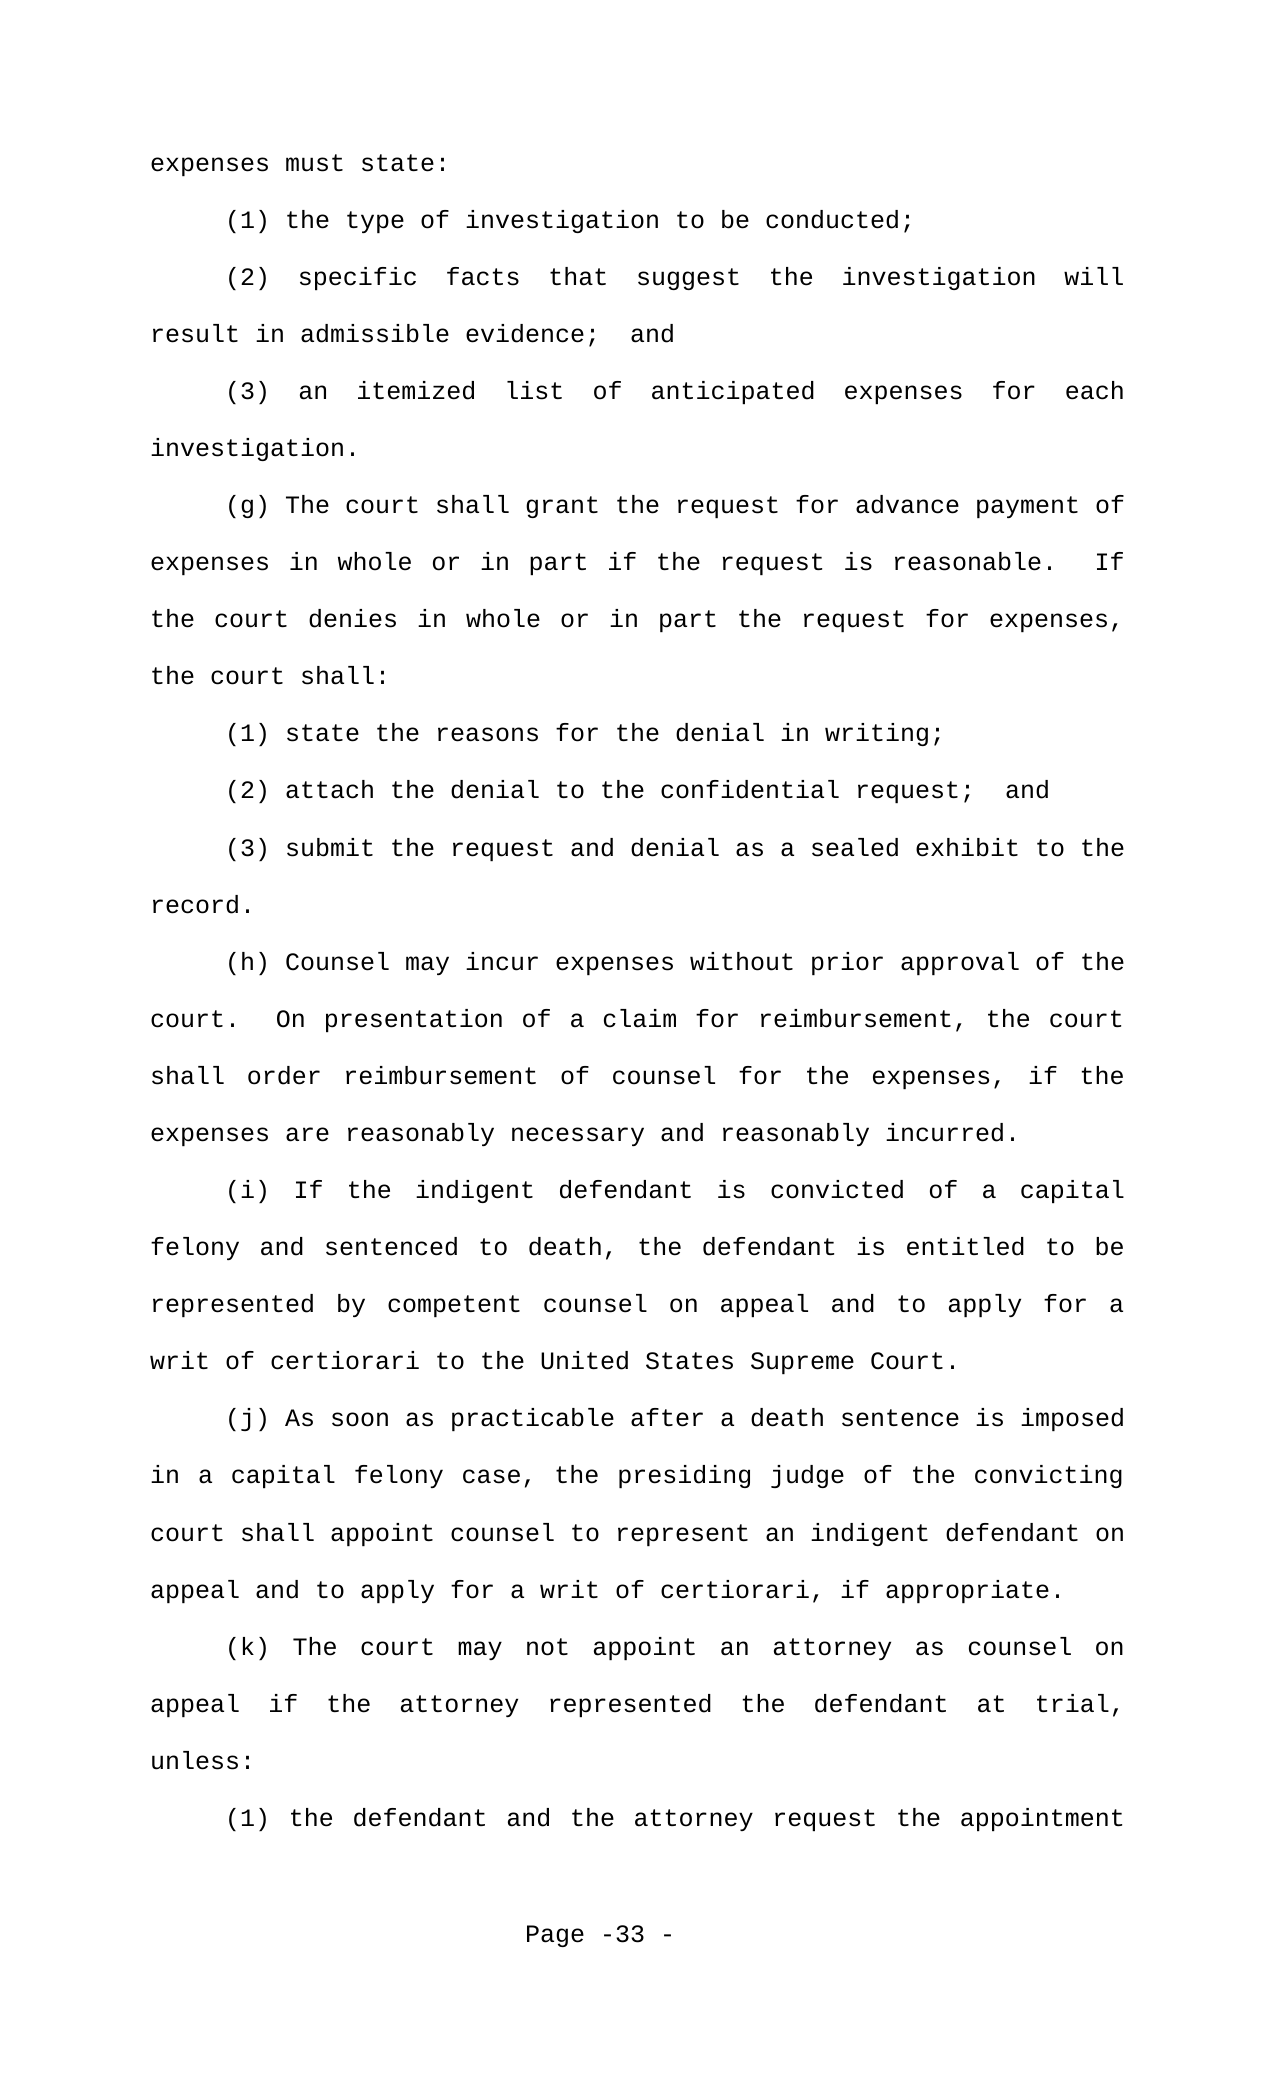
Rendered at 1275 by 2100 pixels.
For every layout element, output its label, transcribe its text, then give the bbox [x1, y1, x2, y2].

text (2) specific facts that suggest the investigation will result in admissible evidence; and [150, 264, 1125, 350]
text (k) The court may not appoint an attorney as counsel on appeal if the attorney represented the defendant at trial, unless: [150, 1634, 1125, 1777]
text (2) attach the denial to the confidential request; and [150, 778, 1125, 806]
text (j) As soon as practicable after a death sentence is imposed in a capital felony case, the presiding judge of the convicting court shall appoint counsel to represent an indigent defendant on appeal and to apply for a writ of certiorari, if appropriate. [150, 1406, 1125, 1606]
text (3) an itemized list of anticipated expenses for each investigation. [150, 378, 1125, 464]
text (1) state the reasons for the denial in writing; [150, 721, 1125, 749]
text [150, 1805, 1125, 1834]
text (h) Counsel may incur expenses without prior approval of the court. On presentation of a claim for reimbursement, the court shall order reimbursement of counsel for the expenses, if the expenses are reasonably necessary and reasonably incurred. [150, 949, 1125, 1149]
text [150, 150, 1125, 178]
text (g) The court shall grant the request for advance payment of expenses in whole or in part if the request is reasonable. If the court denies in whole or in part the request for expenses, the court shall: [150, 492, 1125, 692]
text (3) submit the request and denial as a sealed exhibit to the record. [150, 835, 1125, 921]
text (1) the type of investigation to be conducted; [150, 207, 1125, 236]
text (i) If the indigent defendant is convicted of a capital felony and sentenced to death, the defendant is entitled to be represented by competent counsel on appeal and to apply for a writ of certiorari to the United States Supreme Court. [150, 1177, 1125, 1377]
